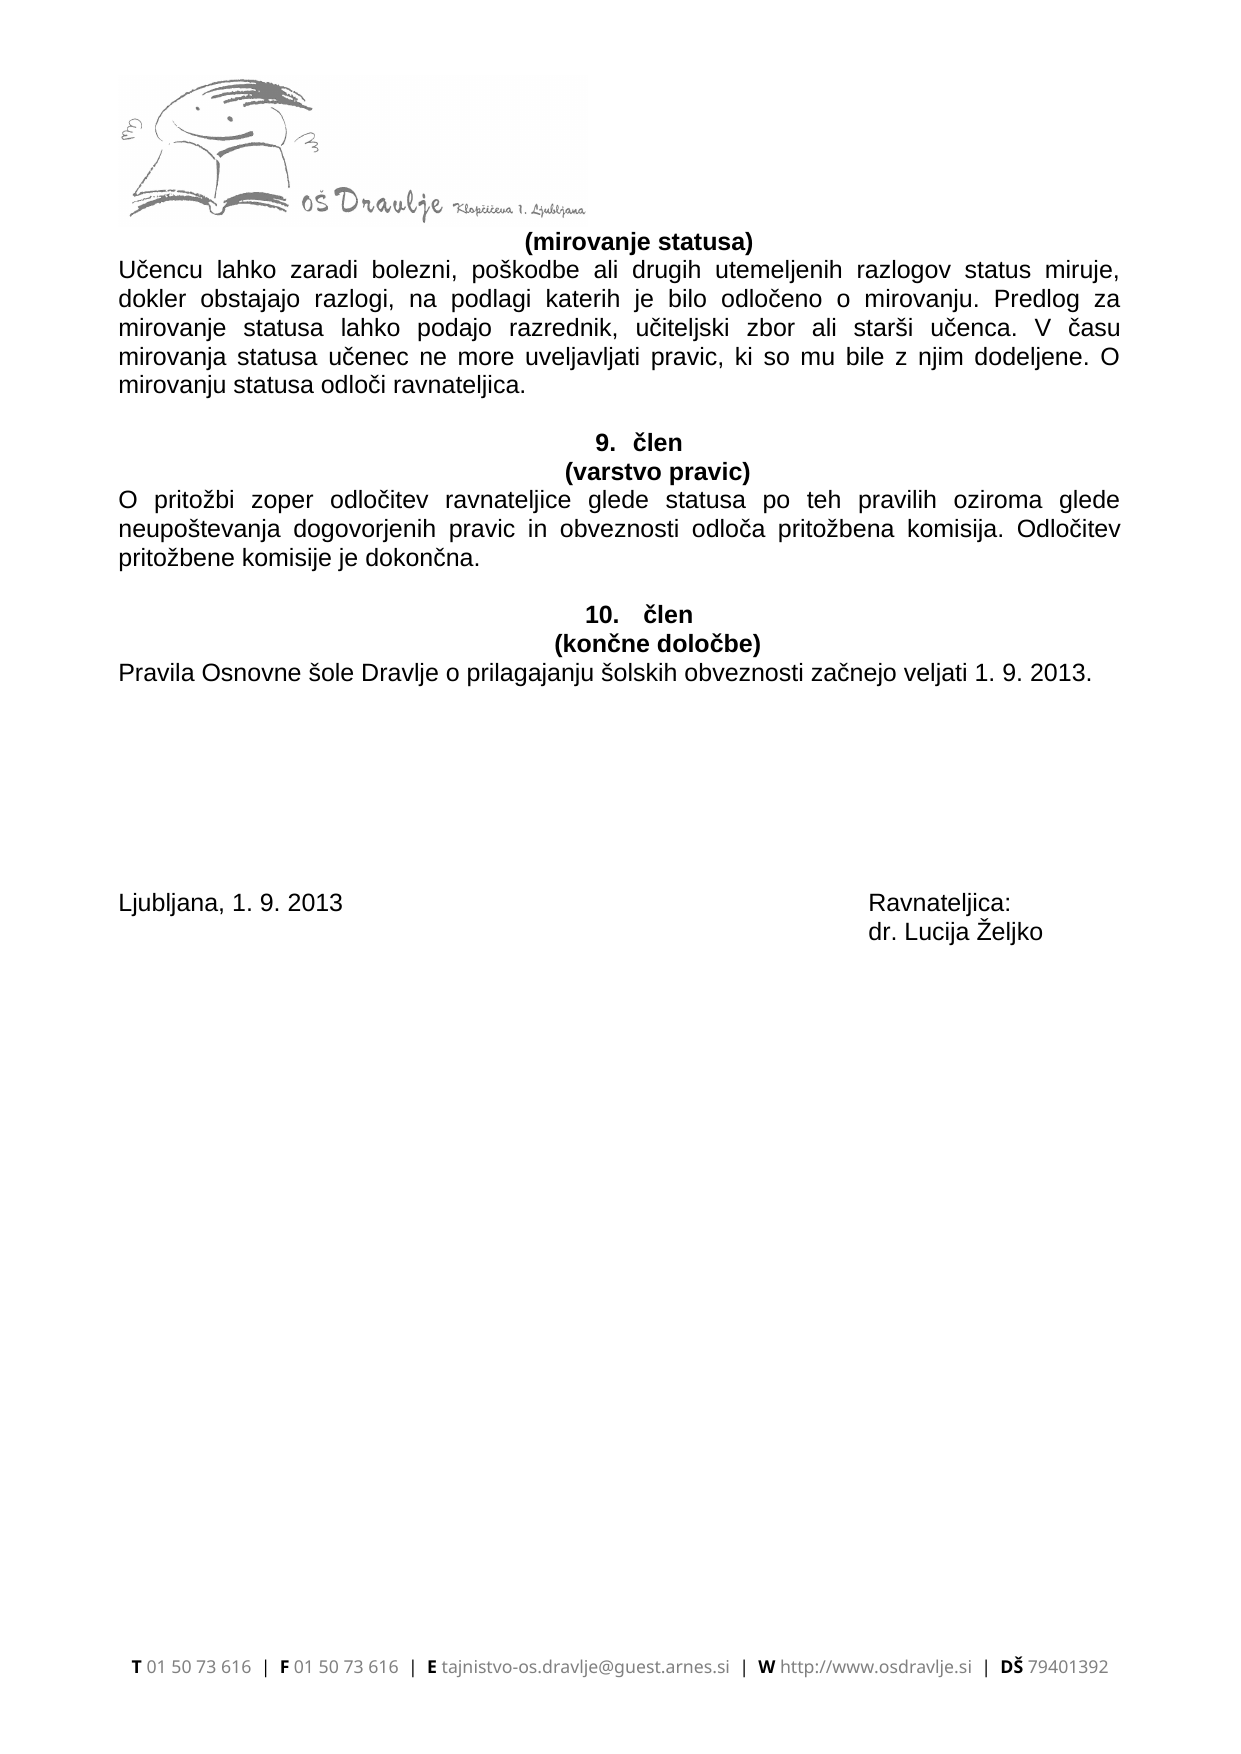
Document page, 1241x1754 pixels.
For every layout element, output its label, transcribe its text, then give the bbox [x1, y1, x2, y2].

text dr. Lucija Željko [118, 917, 1122, 945]
text (končne določbe) [193, 629, 1122, 658]
text O pritožbi zoper odločitev ravnateljice glede statusa po teh pravilih oziroma glede neupoštevanja dogovorjenih pravic in obveznosti odloča pritožbena komisija. Odločitev pritožbene komisije je dokončna. [118, 485, 1122, 572]
text Ljubljana, 1. 9. 2013 Ravnateljica: [118, 888, 1122, 917]
text Pravila Osnovne šole Dravlje o prilagajanju šolskih obveznosti začnejo veljati 1. 9. 2013. [118, 658, 1122, 687]
list člen [156, 600, 1122, 629]
text (mirovanje statusa) [156, 227, 1122, 255]
picture [118, 75, 589, 227]
list člen [156, 428, 1122, 457]
text (varstvo pravic) [193, 457, 1122, 485]
text Učencu lahko zaradi bolezni, poškodbe ali drugih utemeljenih razlogov status miruje, dokler obstajajo razlogi, na podlagi katerih je bilo odločeno o mirovanju. Predlog za mirovanje statusa lahko podajo razrednik, učiteljski zbor ali starši učenca. V času mirovanja statusa učenec ne more uveljavljati pravic, ki so mu bile z njim dodeljene. O mirovanju statusa odloči ravnateljica. [118, 255, 1122, 399]
